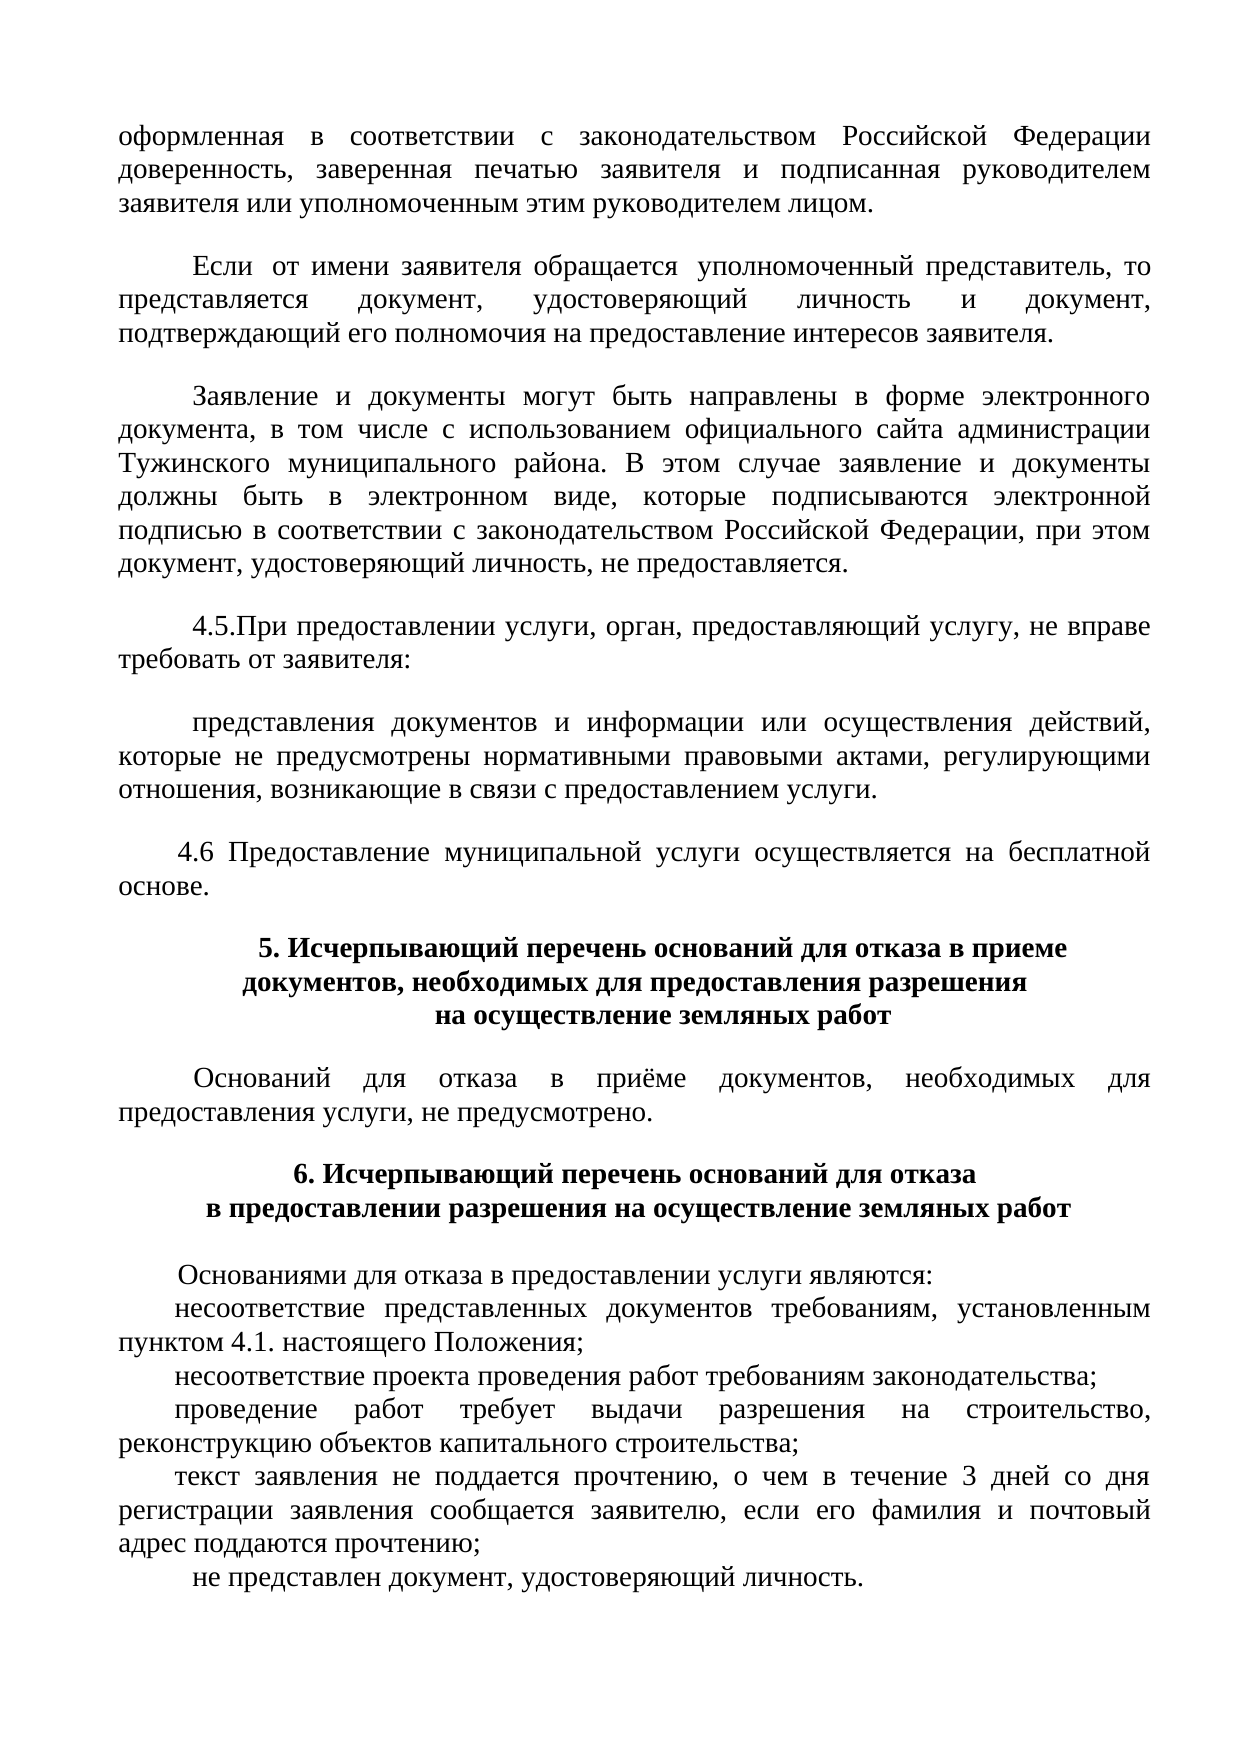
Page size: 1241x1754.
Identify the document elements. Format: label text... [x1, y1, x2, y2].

text 5. Исчерпывающий перечень оснований для отказа в приеме документов, необходимых для предоставления разрешения [118, 930, 1152, 997]
text на осуществление земляных работ [118, 997, 1152, 1031]
text Оснований для отказа в приёме документов, необходимых для предоставления услуги, не предусмотрено. [118, 1060, 1152, 1127]
text текст заявления не поддается прочтению, о чем в течение 3 дней со дня регистрации заявления сообщается заявителю, если его фамилия и почтовый адрес поддаются прочтению; [118, 1458, 1152, 1559]
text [118, 118, 1152, 219]
text 4.6 Предоставление муниципальной услуги осуществляется на бесплатной основе. [118, 834, 1152, 901]
text проведение работ требует выдачи разрешения на строительство, реконструкцию объектов капитального строительства; [118, 1391, 1152, 1458]
text Если от имени заявителя обращается уполномоченный представитель, то представляется документ, удостоверяющий личность и документ, подтверждающий его полномочия на предоставление интересов заявителя. [118, 248, 1152, 348]
text в предоставлении разрешения на осуществление земляных работ [118, 1190, 1152, 1223]
text Заявление и документы могут быть направлены в форме электронного документа, в том числе с использованием официального сайта администрации Тужинского муниципального района. В этом случае заявление и документы должны быть в электронном виде, которые подписываются электронной подписью в соответствии с законодательством Российской Федерации, при этом документ, удостоверяющий личность, не предоставляется. [118, 378, 1152, 579]
text 6. Исчерпывающий перечень оснований для отказа [118, 1156, 1152, 1190]
text несоответствие представленных документов требованиям, установленным пунктом 4.1. настоящего Положения; [118, 1291, 1152, 1358]
text несоответствие проекта проведения работ требованиям законодательства; [118, 1358, 1152, 1391]
text не представлен документ, удостоверяющий личность. [118, 1559, 1152, 1592]
text представления документов и информации или осуществления действий, которые не предусмотрены нормативными правовыми актами, регулирующими отношения, возникающие в связи с предоставлением услуги. [118, 704, 1152, 805]
text Основаниями для отказа в предоставлении услуги являются: [118, 1257, 1152, 1291]
text 4.5.При предоставлении услуги, орган, предоставляющий услугу, не вправе требовать от заявителя: [118, 608, 1152, 675]
